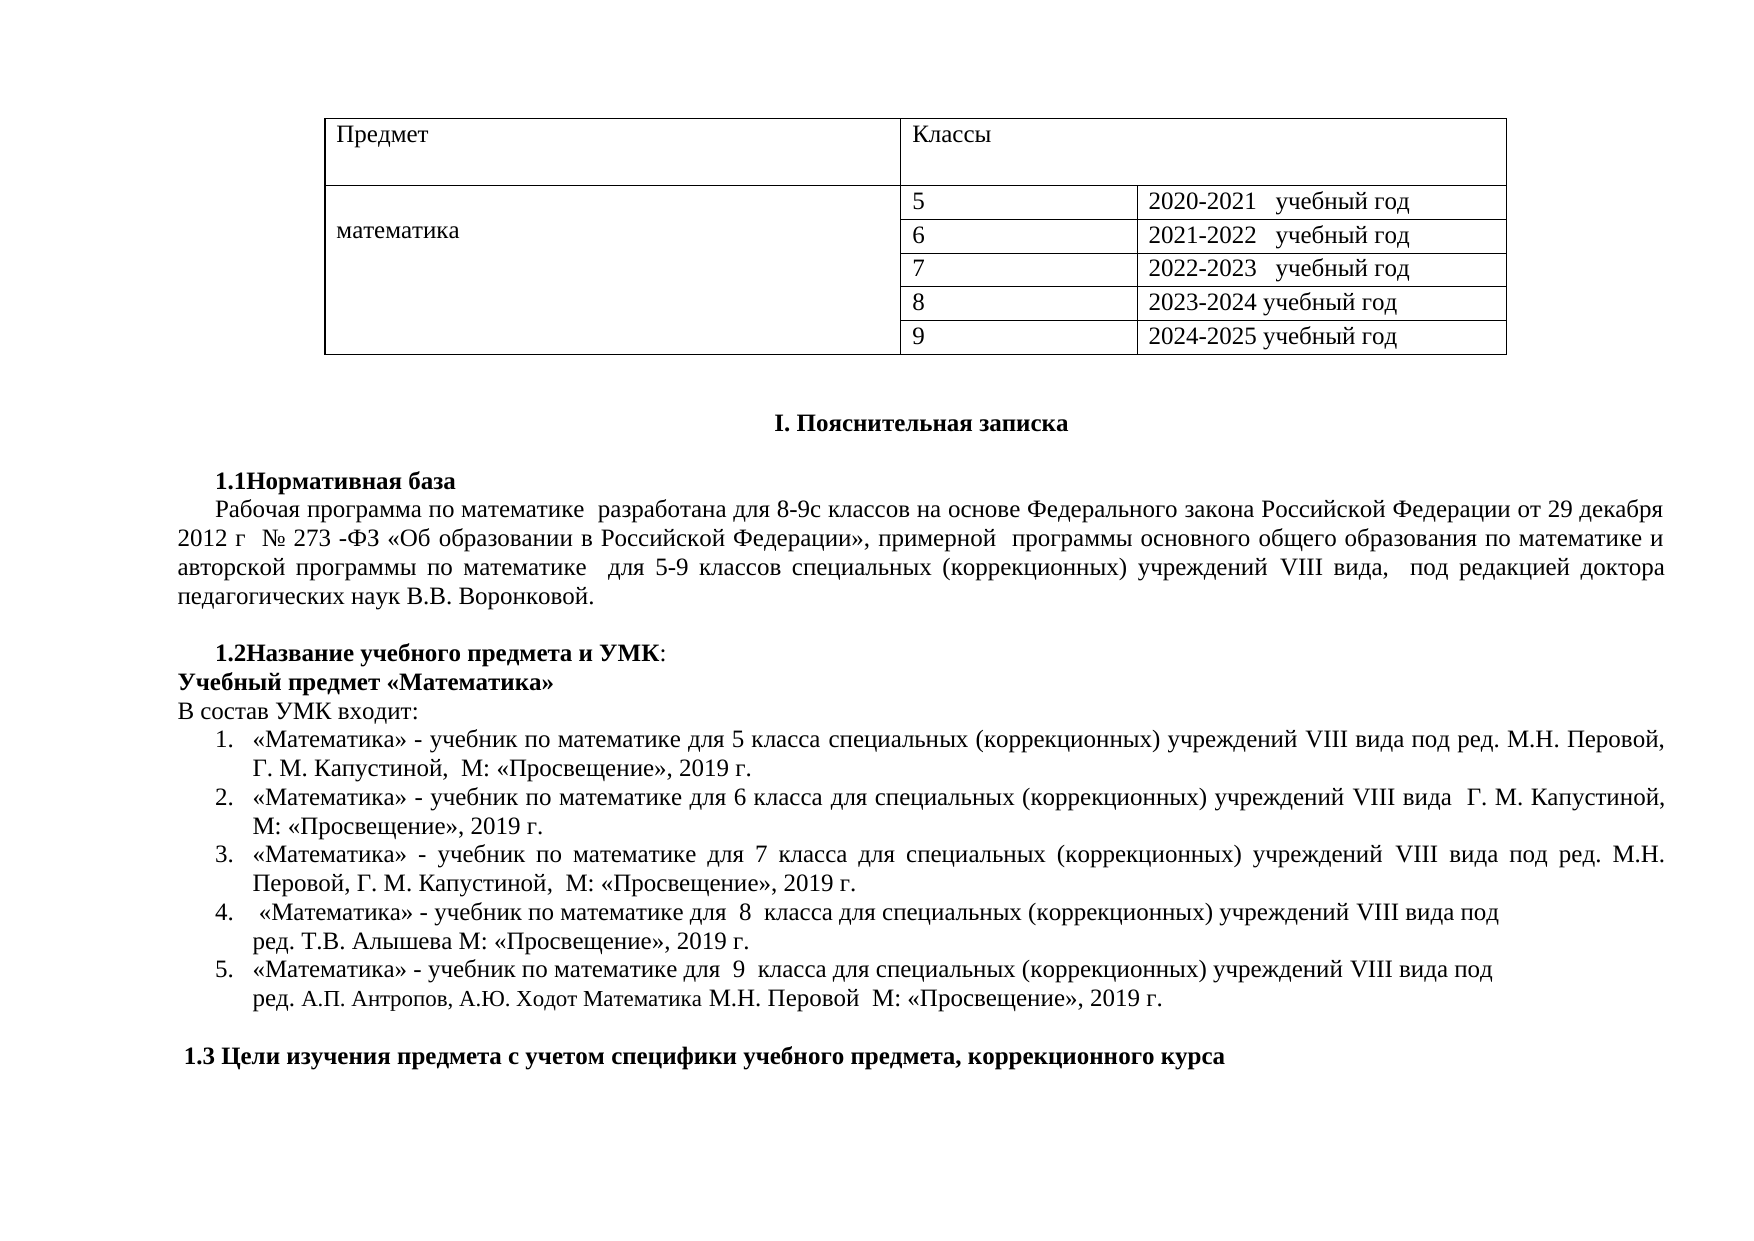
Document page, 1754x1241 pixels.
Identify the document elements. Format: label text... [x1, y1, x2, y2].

table_cell 2023-2024 учебный год [1138, 287, 1506, 320]
text 1.1Нормативная база [215, 466, 1665, 494]
list «Математика» - учебник по математике для 8 класса для специальных (коррекционных) учреждений VIII вида под [215, 897, 1665, 926]
text Рабочая программа по математике разработана для 8-9с классов на основе Федерального закона Российской Федерации от 29 декабря 2012 г № 273 -ФЗ «Об образовании в Российской Федерации», примерной программы основного общего образования по математике и авторской программы по математике для 5-9 классов специальных (коррекционных) учреждений VIII вида, под редакцией доктора педагогических наук В.В. Воронковой. [177, 494, 1665, 609]
table_cell 5 [901, 186, 1137, 219]
list «Математика» - учебник по математике для 9 класса для специальных (коррекционных) учреждений VIII вида под [215, 954, 1665, 983]
list «Математика» - учебник по математике для 6 класса для специальных (коррекционных) учреждений VIII вида Г. М. Капустиной, М: «Просвещение», 2019 г. [215, 782, 1665, 839]
table_cell 9 [901, 321, 1137, 353]
list «Математика» - учебник по математике для 7 класса для специальных (коррекционных) учреждений VIII вида под ред. М.Н. Перовой, Г. М. Капустиной, М: «Просвещение», 2019 г. [215, 839, 1665, 897]
table_cell 2024-2025 учебный год [1138, 321, 1506, 353]
text I. Пояснительная записка [177, 408, 1665, 437]
text Учебный предмет «Математика» [177, 667, 1665, 696]
text В состав УМК входит: [177, 696, 1665, 724]
table_cell 8 [901, 287, 1137, 320]
table_cell 7 [901, 254, 1137, 286]
list «Математика» - учебник по математике для 5 класса специальных (коррекционных) учреждений VIII вида под ред. М.Н. Перовой, Г. М. Капустиной, М: «Просвещение», 2019 г. [215, 724, 1665, 782]
text ред. А.П. Антропов, А.Ю. Ходот Математика М.Н. Перовой М: «Просвещение», 2019 г. [252, 983, 1665, 1012]
text ред. Т.В. Алышева М: «Просвещение», 2019 г. [252, 926, 1665, 954]
table_cell 2022-2023 учебный год [1138, 254, 1506, 286]
table_cell математика [326, 186, 900, 353]
table_cell 2021-2022 учебный год [1138, 220, 1506, 252]
table_cell 2020-2021 учебный год [1138, 186, 1506, 219]
text 1.2Название учебного предмета и УМК: [177, 638, 1665, 667]
table_header Классы [901, 119, 1506, 185]
table_header Предмет [326, 119, 900, 185]
text 1.3 Цели изучения предмета с учетом специфики учебного предмета, коррекционного курса [177, 1041, 1665, 1069]
table_cell 6 [901, 220, 1137, 252]
